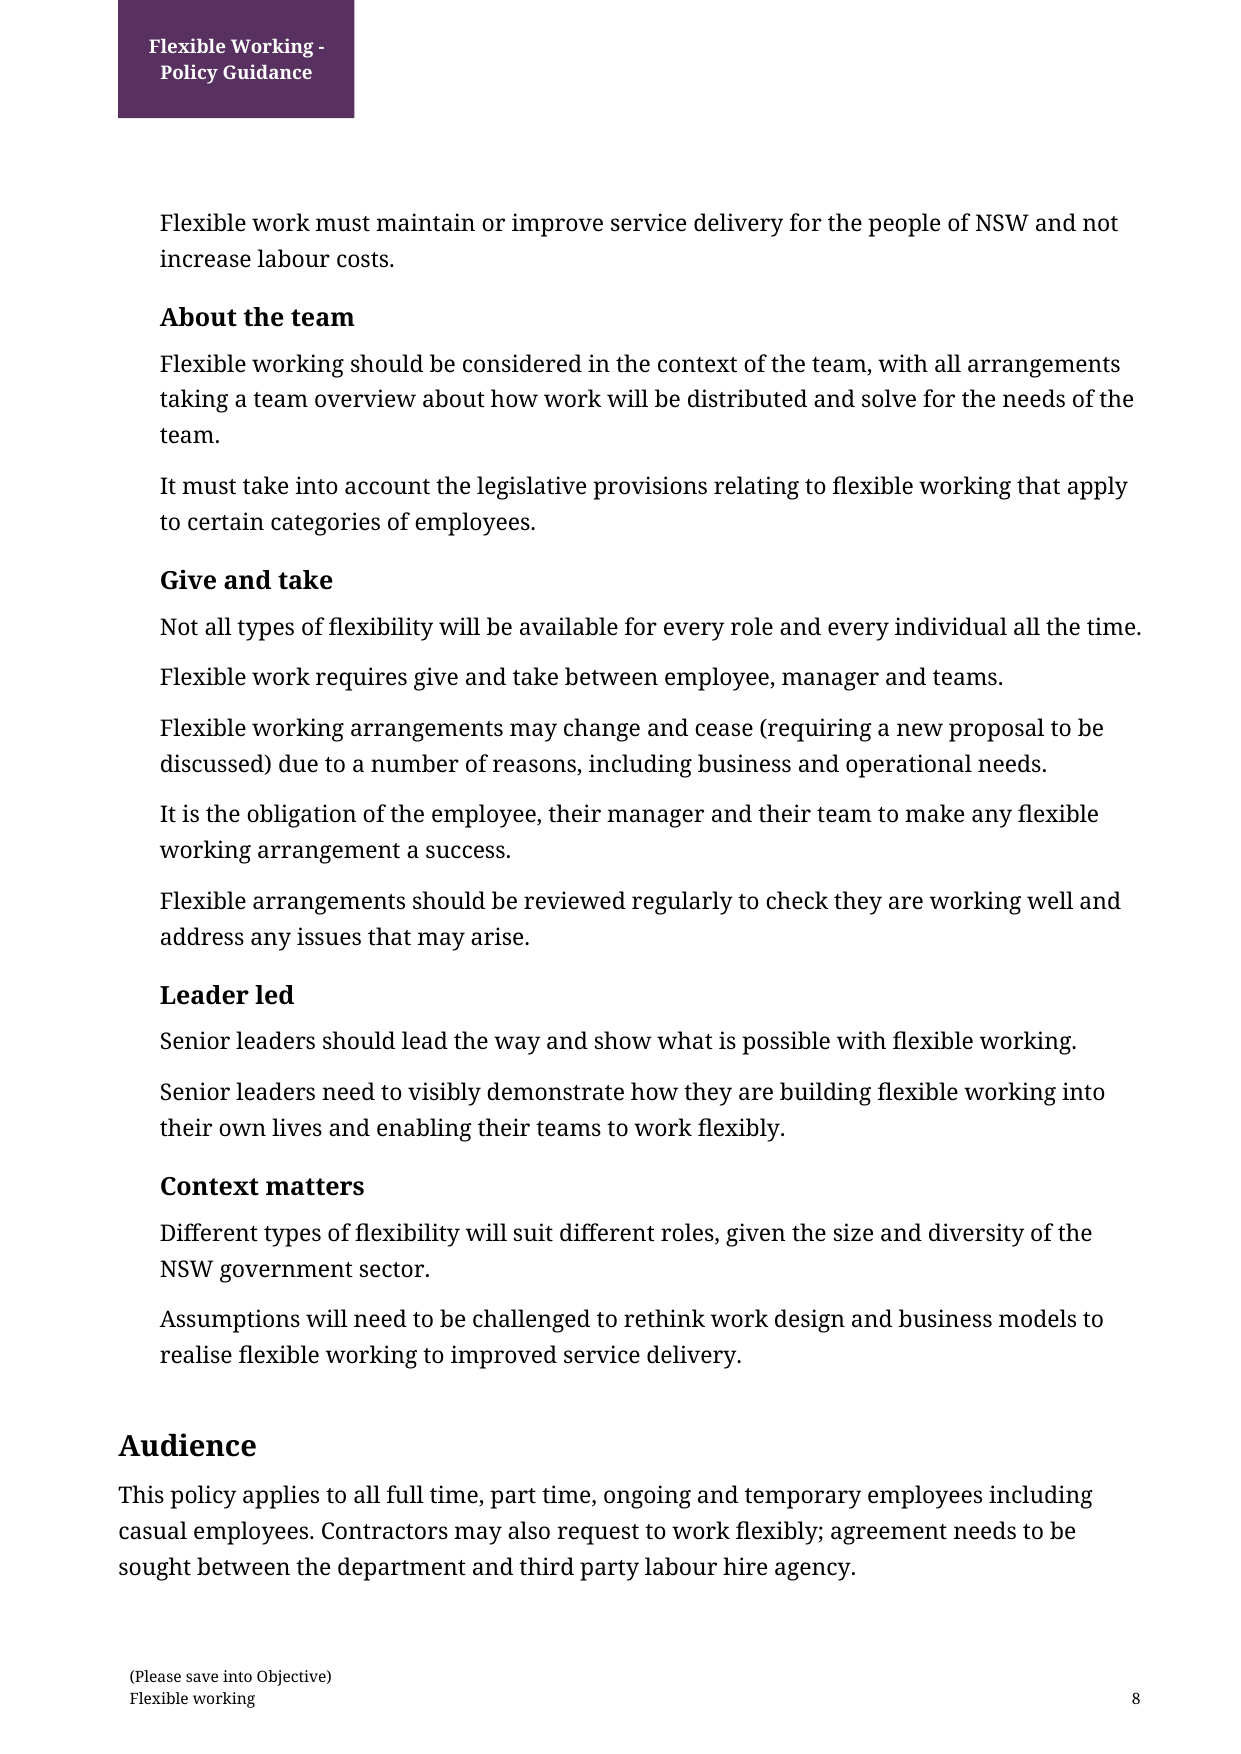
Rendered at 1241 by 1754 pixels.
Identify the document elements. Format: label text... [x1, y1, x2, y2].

text Senior leaders should lead the way and show what is possible with flexible working. [159, 1025, 1152, 1057]
text Flexible working arrangements may change and cease (requiring a new proposal to be discussed) due to a number of reasons, including business and operational needs. [159, 712, 1152, 779]
text Flexible work requires give and take between employee, manager and teams. [159, 661, 1152, 692]
subtitle Give and take [159, 563, 1152, 597]
text Senior leaders need to visibly demonstrate how they are building flexible working into their own lives and enabling their teams to work flexibly. [159, 1076, 1152, 1143]
subtitle Audience [118, 1425, 1152, 1464]
subtitle About the team [159, 299, 1152, 333]
text It must take into account the legislative provisions relating to flexible working that apply to certain categories of employees. [159, 470, 1152, 537]
text Not all types of flexibility will be available for every role and every individual all the time. [159, 611, 1152, 642]
text This policy applies to all full time, part time, ongoing and temporary employees including casual employees. Contractors may also request to work flexibly; agreement needs to be sought between the department and third party labour hire agency. [118, 1479, 1152, 1582]
subtitle Context matters [159, 1168, 1152, 1203]
subtitle Leader led [159, 977, 1152, 1011]
text Assumptions will need to be challenged to rethink work design and business models to realise flexible working to improved service delivery. [159, 1303, 1152, 1370]
text Flexible arrangements should be reviewed regularly to check they are working well and address any issues that may arise. [159, 884, 1152, 952]
text Different types of flexibility will suit different roles, given the size and diversity of the NSW government sector. [159, 1217, 1152, 1284]
text Flexible work must maintain or improve service delivery for the people of NSW and not increase labour costs. [159, 207, 1152, 274]
text Flexible working should be considered in the context of the team, with all arrangements taking a team overview about how work will be distributed and solve for the needs of the team. [159, 347, 1152, 451]
text It is the obligation of the employee, their manager and their team to make any flexible working arrangement a success. [159, 798, 1152, 865]
